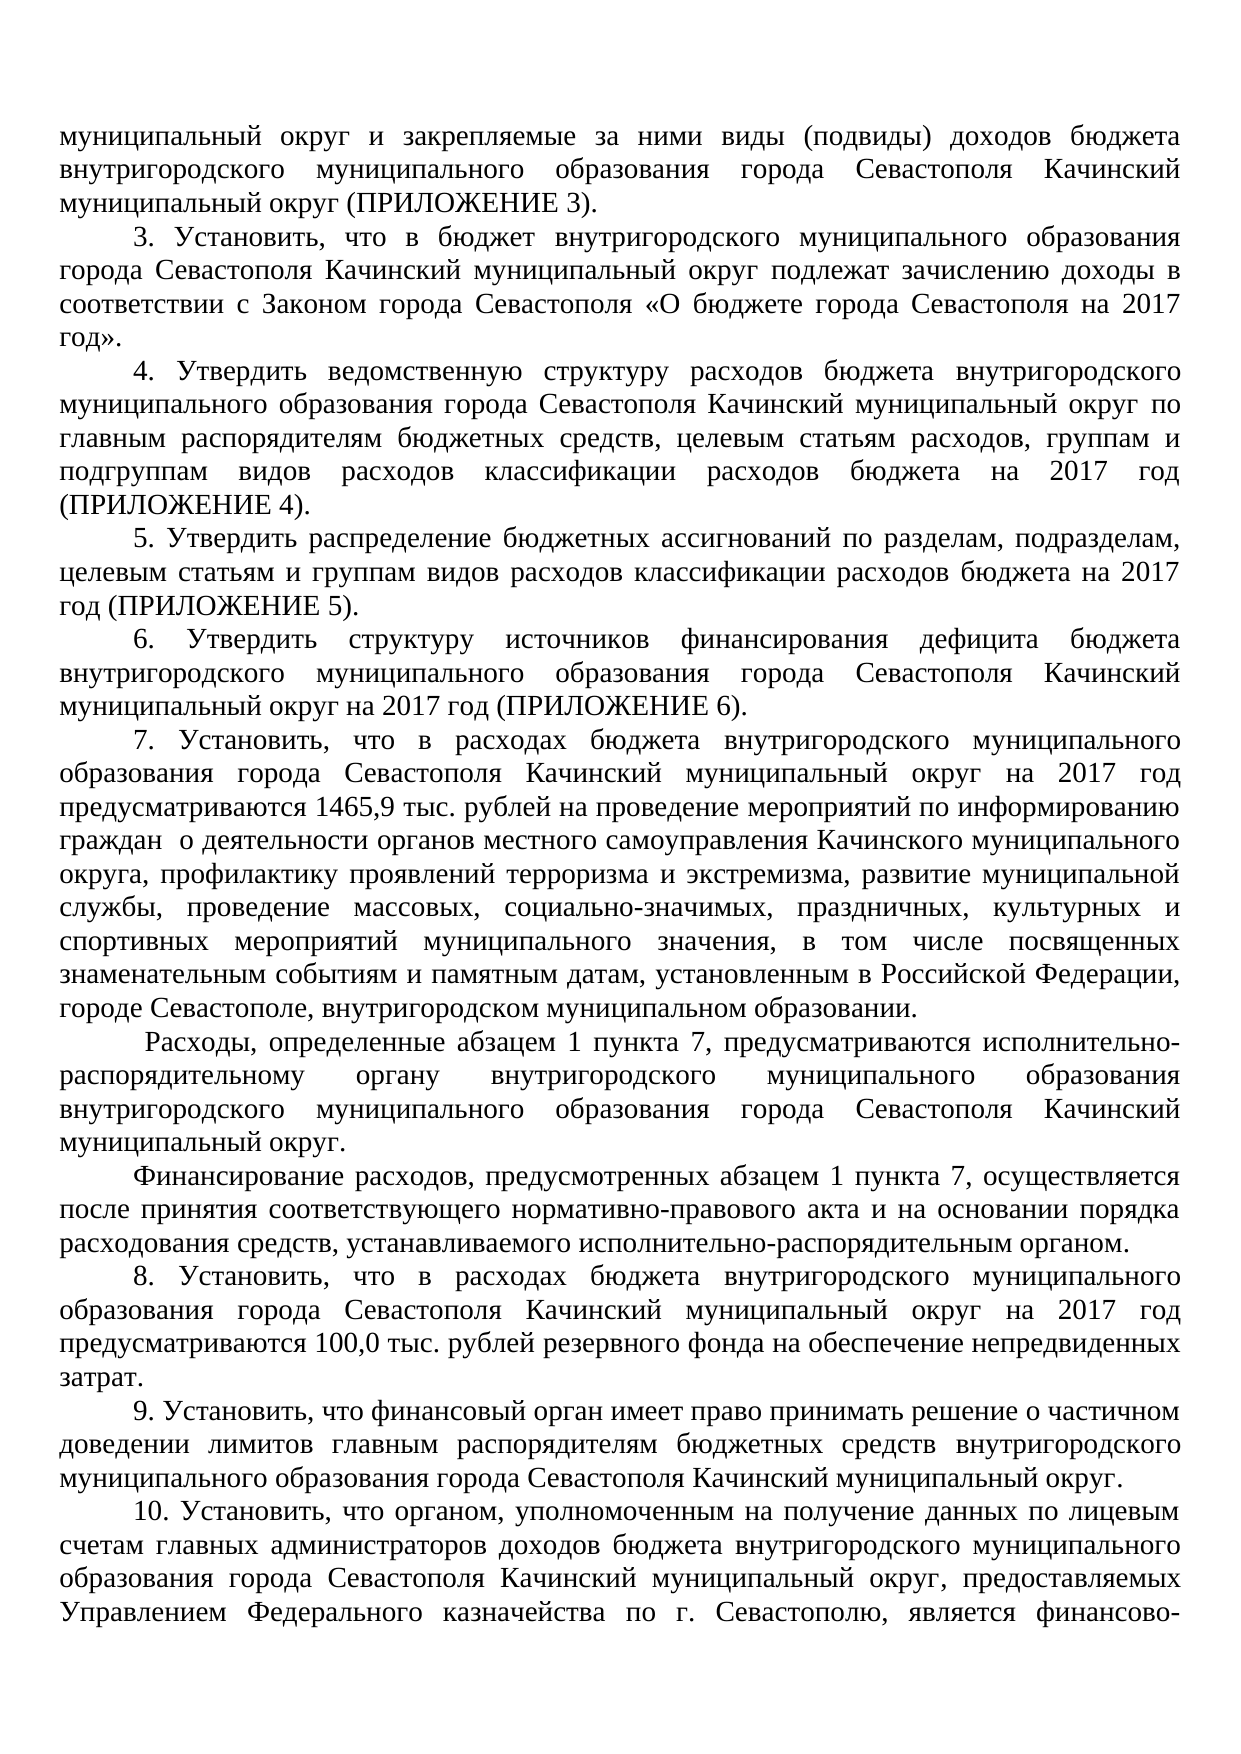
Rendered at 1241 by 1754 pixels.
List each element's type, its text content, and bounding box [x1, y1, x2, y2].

text 6. Утвердить структуру источников финансирования дефицита бюджета внутригородского муниципального образования города Севастополя Качинский муниципальный округ на 2017 год (ПРИЛОЖЕНИЕ 6). [59, 621, 1181, 722]
text 8. Установить, что в расходах бюджета внутригородского муниципального образования города Севастополя Качинский муниципальный округ на 2017 год предусматриваются 100,0 тыс. рублей резервного фонда на обеспечение непредвиденных затрат. [59, 1258, 1181, 1393]
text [59, 1493, 1181, 1627]
text Финансирование расходов, предусмотренных абзацем 1 пункта 7, осуществляется после принятия соответствующего нормативно-правового акта и на основании порядка расходования средств, устанавливаемого исполнительно-распорядительным органом. [59, 1158, 1181, 1258]
text 5. Утвердить распределение бюджетных ассигнований по разделам, подразделам, целевым статьям и группам видов расходов классификации расходов бюджета на 2017 год (ПРИЛОЖЕНИЕ 5). [59, 521, 1181, 621]
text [59, 118, 1181, 219]
text 9. Установить, что финансовый орган имеет право принимать решение о частичном доведении лимитов главным распорядителям бюджетных средств внутригородского муниципального образования города Севастополя Качинский муниципальный округ. [59, 1393, 1181, 1493]
text 3. Установить, что в бюджет внутригородского муниципального образования города Севастополя Качинский муниципальный округ подлежат зачислению доходы в соответствии с Законом города Севастополя «О бюджете города Севастополя на 2017 год». [59, 219, 1181, 353]
text Расходы, определенные абзацем 1 пункта 7, предусматриваются исполнительно-распорядительному органу внутригородского муниципального образования внутригородского муниципального образования города Севастополя Качинский муниципальный округ. [59, 1024, 1181, 1158]
text 7. Установить, что в расходах бюджета внутригородского муниципального образования города Севастополя Качинский муниципальный округ на 2017 год предусматриваются 1465,9 тыс. рублей на проведение мероприятий по информированию граждан о деятельности органов местного самоуправления Качинского муниципального округа, профилактику проявлений терроризма и экстремизма, развитие муниципальной службы, проведение массовых, социально-значимых, праздничных, культурных и спортивных мероприятий муниципального значения, в том числе посвященных знаменательным событиям и памятным датам, установленным в Российской Федерации, городе Севастополе, внутригородском муниципальном образовании. [59, 722, 1181, 1024]
text 4. Утвердить ведомственную структуру расходов бюджета внутригородского муниципального образования города Севастополя Качинский муниципальный округ по главным распорядителям бюджетных средств, целевым статьям расходов, группам и подгруппам видов расходов классификации расходов бюджета на 2017 год (ПРИЛОЖЕНИЕ 4). [59, 353, 1181, 521]
